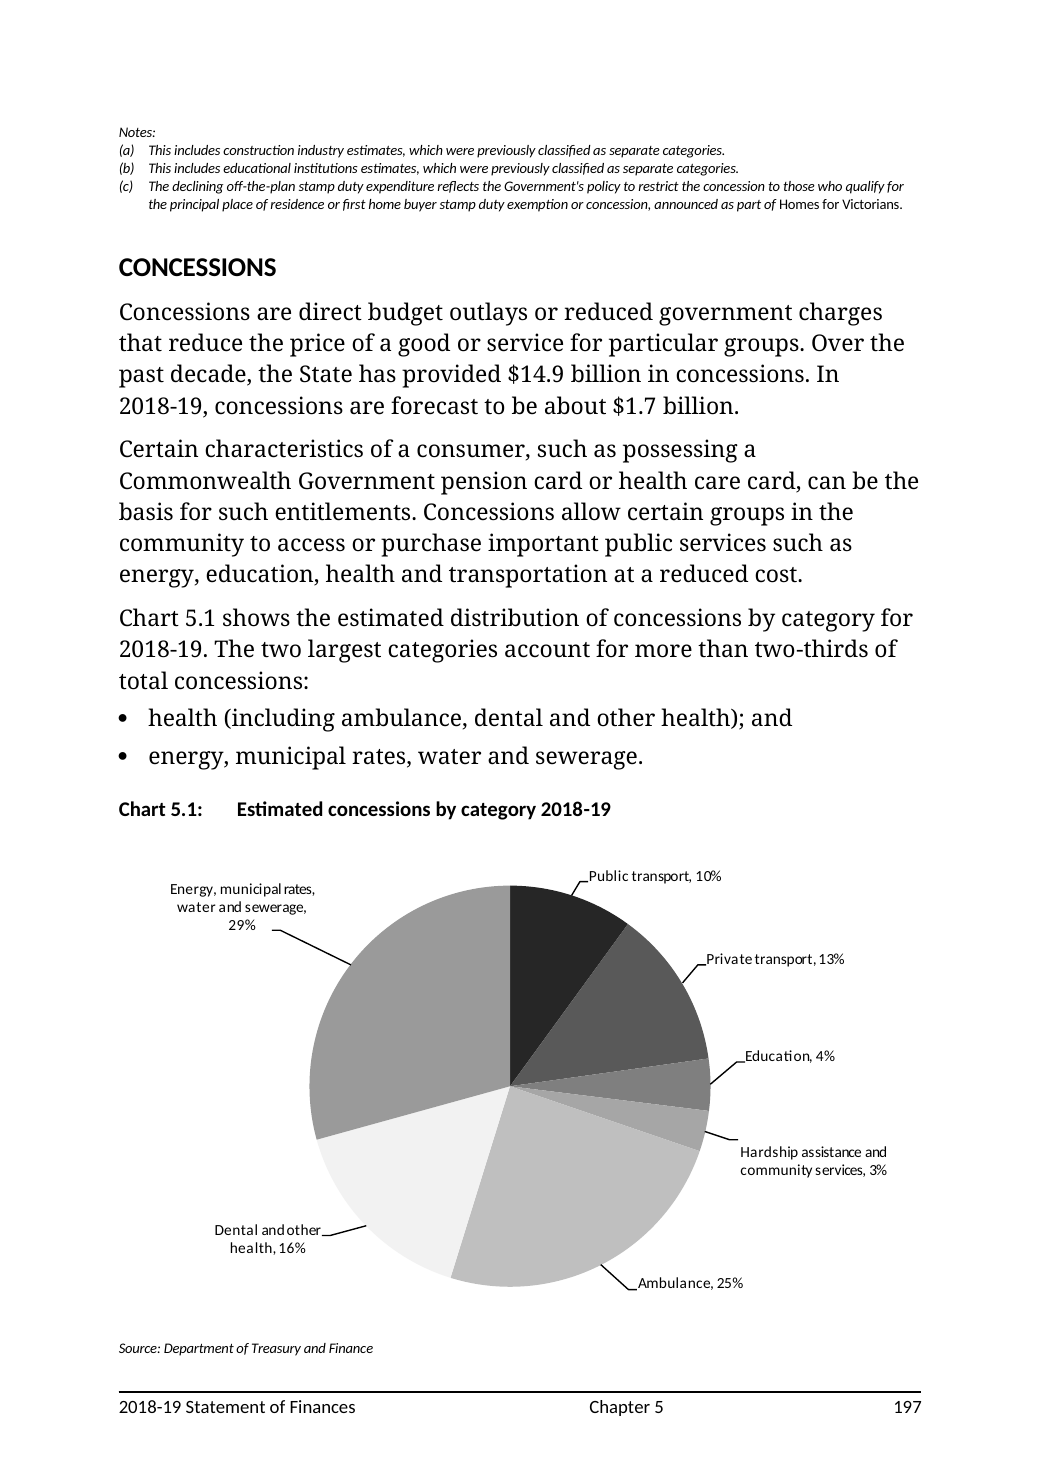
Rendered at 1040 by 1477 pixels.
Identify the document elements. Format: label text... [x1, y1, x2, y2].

list health (including ambulance, dental and other health); and [118, 702, 921, 733]
text (a) This includes construction industry estimates, which were previously classified as separate categories. [118, 142, 921, 159]
text Source: Department of Treasury and Finance [118, 1340, 921, 1357]
text Certain characteristics of a consumer, such as possessing a Commonwealth Government pension card or health care card, can be the basis for such entitlements. Concessions allow certain groups in the community to access or purchase important public services such as energy, education, health and transportation at a reduced cost. [118, 433, 930, 589]
subtitle Concessions [118, 250, 921, 283]
text Concessions are direct budget outlays or reduced government charges that reduce the price of a good or service for particular groups. Over the past decade, the State has provided $14.9 billion in concessions. In 2018-19, concessions are forecast to be about $1.7 billion. [118, 296, 930, 421]
text (b) This includes educational institutions estimates, which were previously classified as separate categories. [118, 159, 921, 177]
list energy, municipal rates, water and sewerage. [118, 739, 921, 771]
subtitle Chart 5.1: Estimated concessions by category 2018-19 [118, 796, 921, 821]
text Chart 5.1 shows the estimated distribution of concessions by category for 2018-19. The two largest categories account for more than two-thirds of total concessions: [118, 602, 921, 696]
text (c) The declining off-the-plan stamp duty expenditure reflects the Government's policy to restrict the concession to those who qualify for the principal place of residence or first home buyer stamp duty exemption or concession, announced as part of Homes for Victorians. [118, 177, 921, 213]
text Notes: [118, 124, 921, 142]
